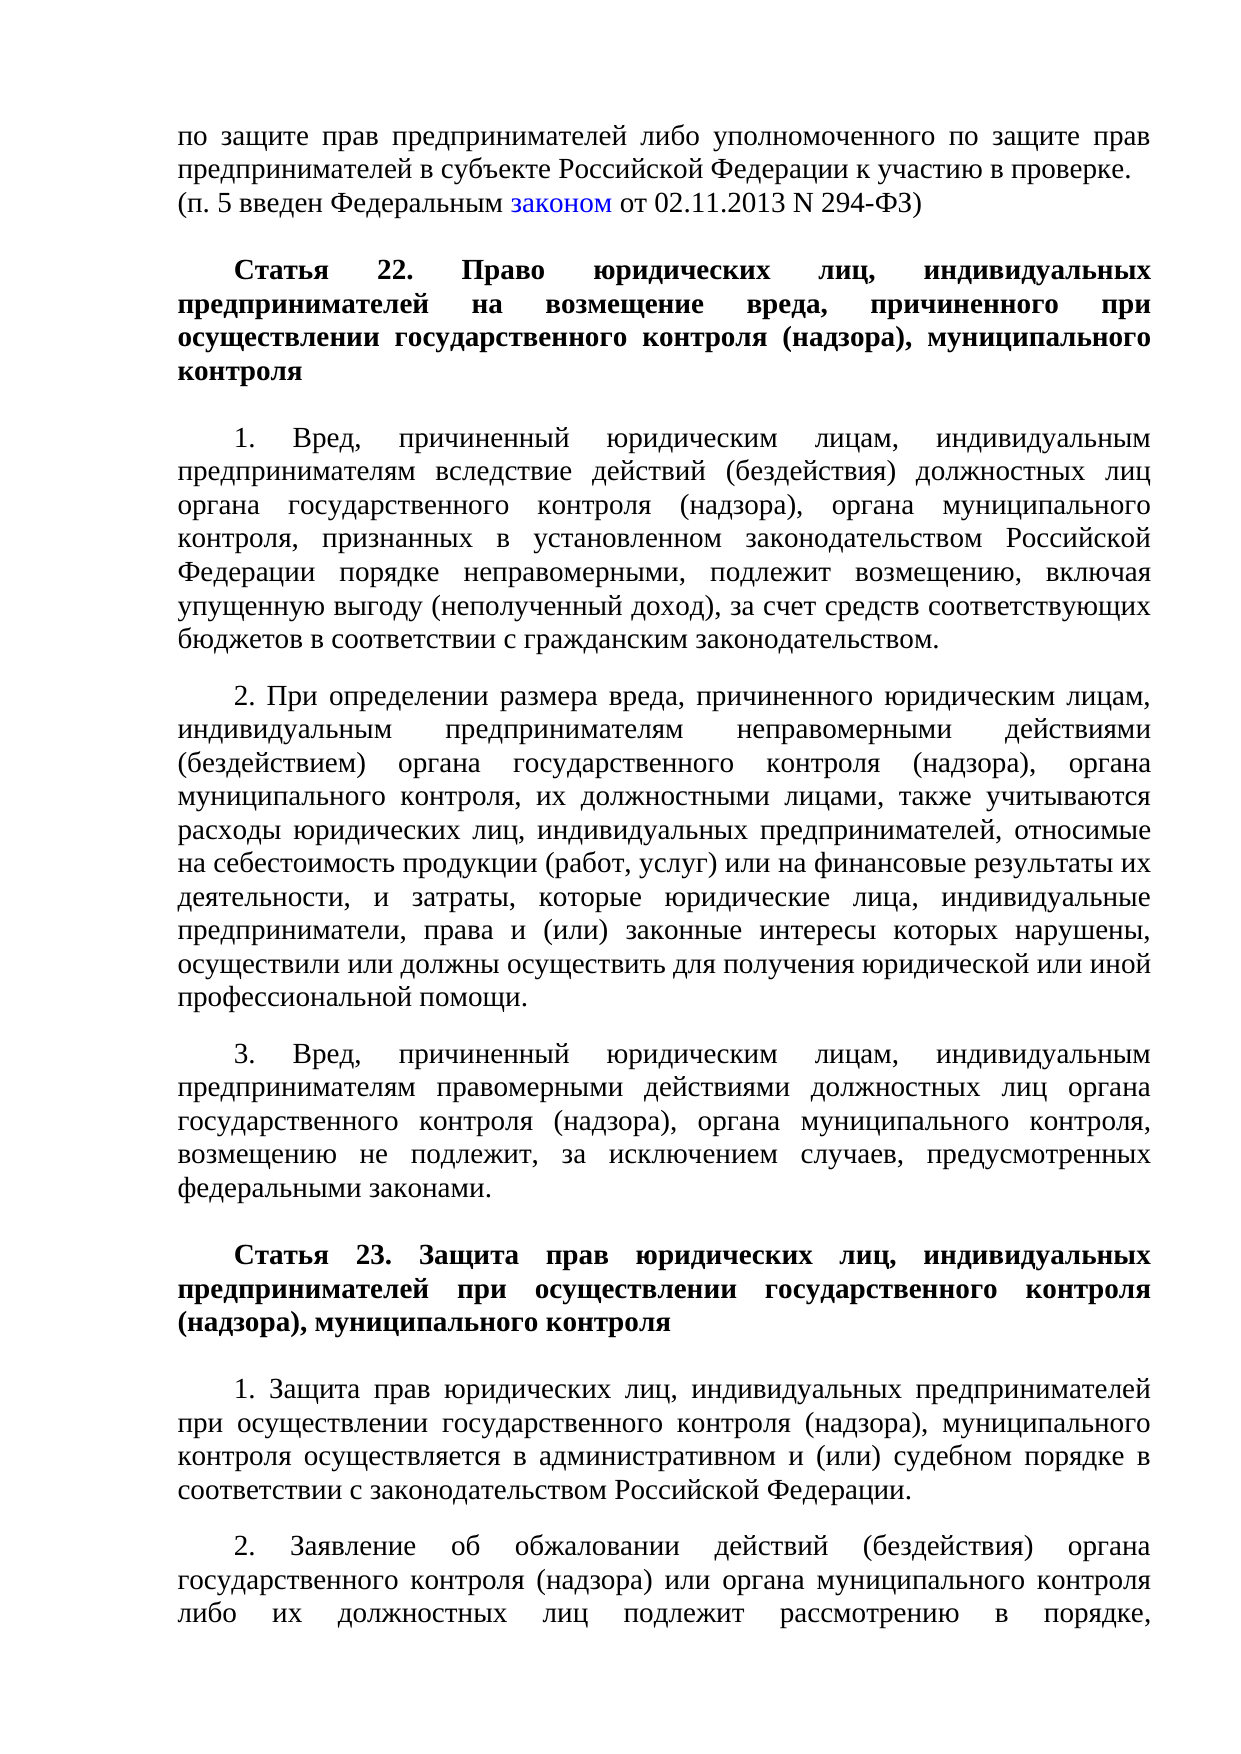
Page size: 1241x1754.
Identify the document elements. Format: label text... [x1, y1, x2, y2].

text 2. При определении размера вреда, причиненного юридическим лицам, индивидуальным предпринимателям неправомерными действиями (бездействием) органа государственного контроля (надзора), органа муниципального контроля, их должностными лицами, также учитываются расходы юридических лиц, индивидуальных предпринимателей, относимые на себестоимость продукции (работ, услуг) или на финансовые результаты их деятельности, и затраты, которые юридические лица, индивидуальные предприниматели, права и (или) законные интересы которых нарушены, осуществили или должны осуществить для получения юридической или иной профессиональной помощи. [177, 678, 1152, 1013]
title Статья 23. Защита прав юридических лиц, индивидуальных предпринимателей при осуществлении государственного контроля (надзора), муниципального контроля [177, 1237, 1152, 1338]
text 1. Вред, причиненный юридическим лицам, индивидуальным предпринимателям вследствие действий (бездействия) должностных лиц органа государственного контроля (надзора), органа муниципального контроля, признанных в установленном законодательством Российской Федерации порядке неправомерными, подлежит возмещению, включая упущенную выгоду (неполученный доход), за счет средств соответствующих бюджетов в соответствии с гражданским законодательством. [177, 420, 1152, 655]
text 3. Вред, причиненный юридическим лицам, индивидуальным предпринимателям правомерными действиями должностных лиц органа государственного контроля (надзора), органа муниципального контроля, возмещению не подлежит, за исключением случаев, предусмотренных федеральными законами. [177, 1036, 1152, 1204]
title Статья 22. Право юридических лиц, индивидуальных предпринимателей на возмещение вреда, причиненного при осуществлении государственного контроля (надзора), муниципального контроля [177, 252, 1152, 386]
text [177, 1528, 1152, 1629]
text 1. Защита прав юридических лиц, индивидуальных предпринимателей при осуществлении государственного контроля (надзора), муниципального контроля осуществляется в административном и (или) судебном порядке в соответствии с законодательством Российской Федерации. [177, 1371, 1152, 1506]
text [177, 118, 1152, 185]
text (п. 5 введен Федеральным законом от 02.11.2013 N 294-ФЗ) [177, 185, 1152, 219]
